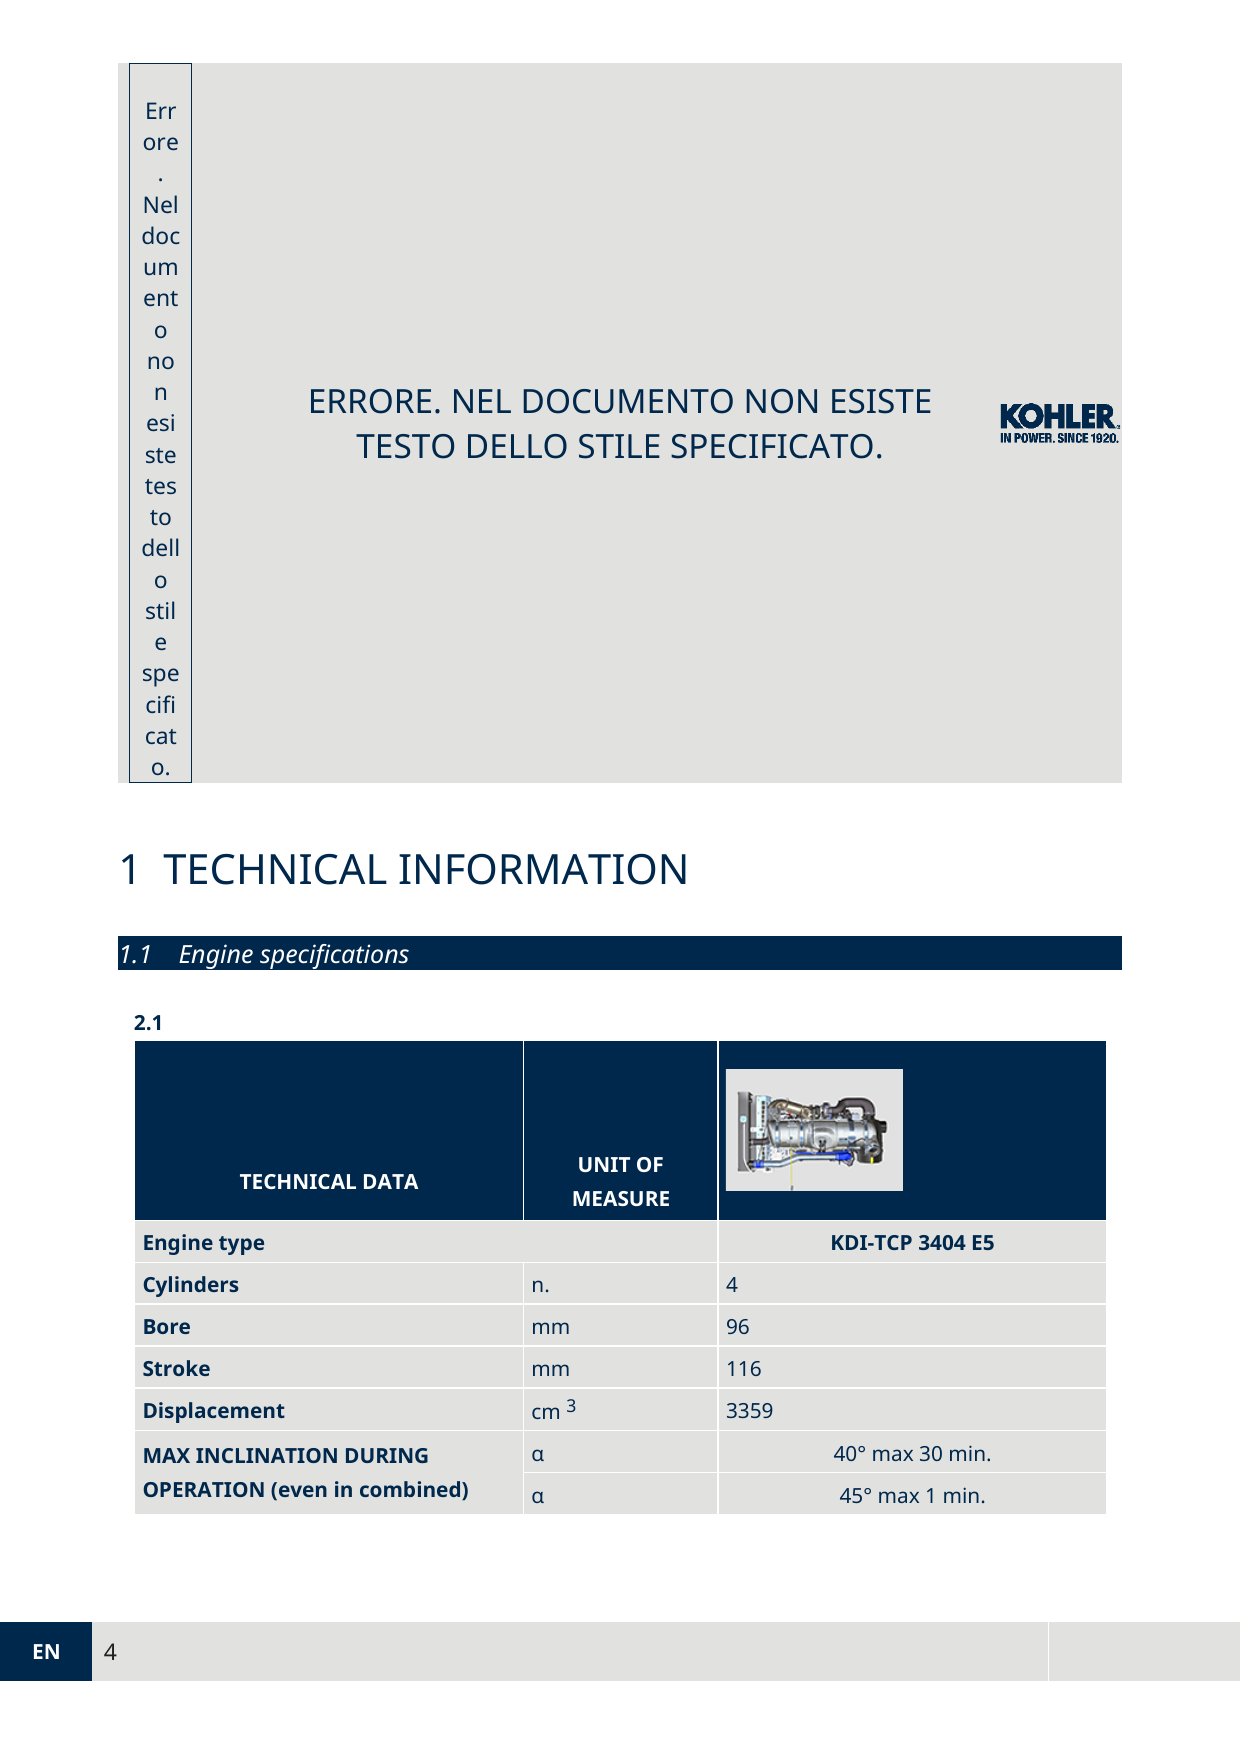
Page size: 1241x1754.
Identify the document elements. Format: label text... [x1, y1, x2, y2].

table_header 2.1 [118, 990, 1122, 1531]
picture [725, 1069, 903, 1191]
subtitle Technical information [118, 840, 1122, 896]
picture [1000, 403, 1121, 443]
subtitle Engine specifications [118, 936, 1122, 970]
